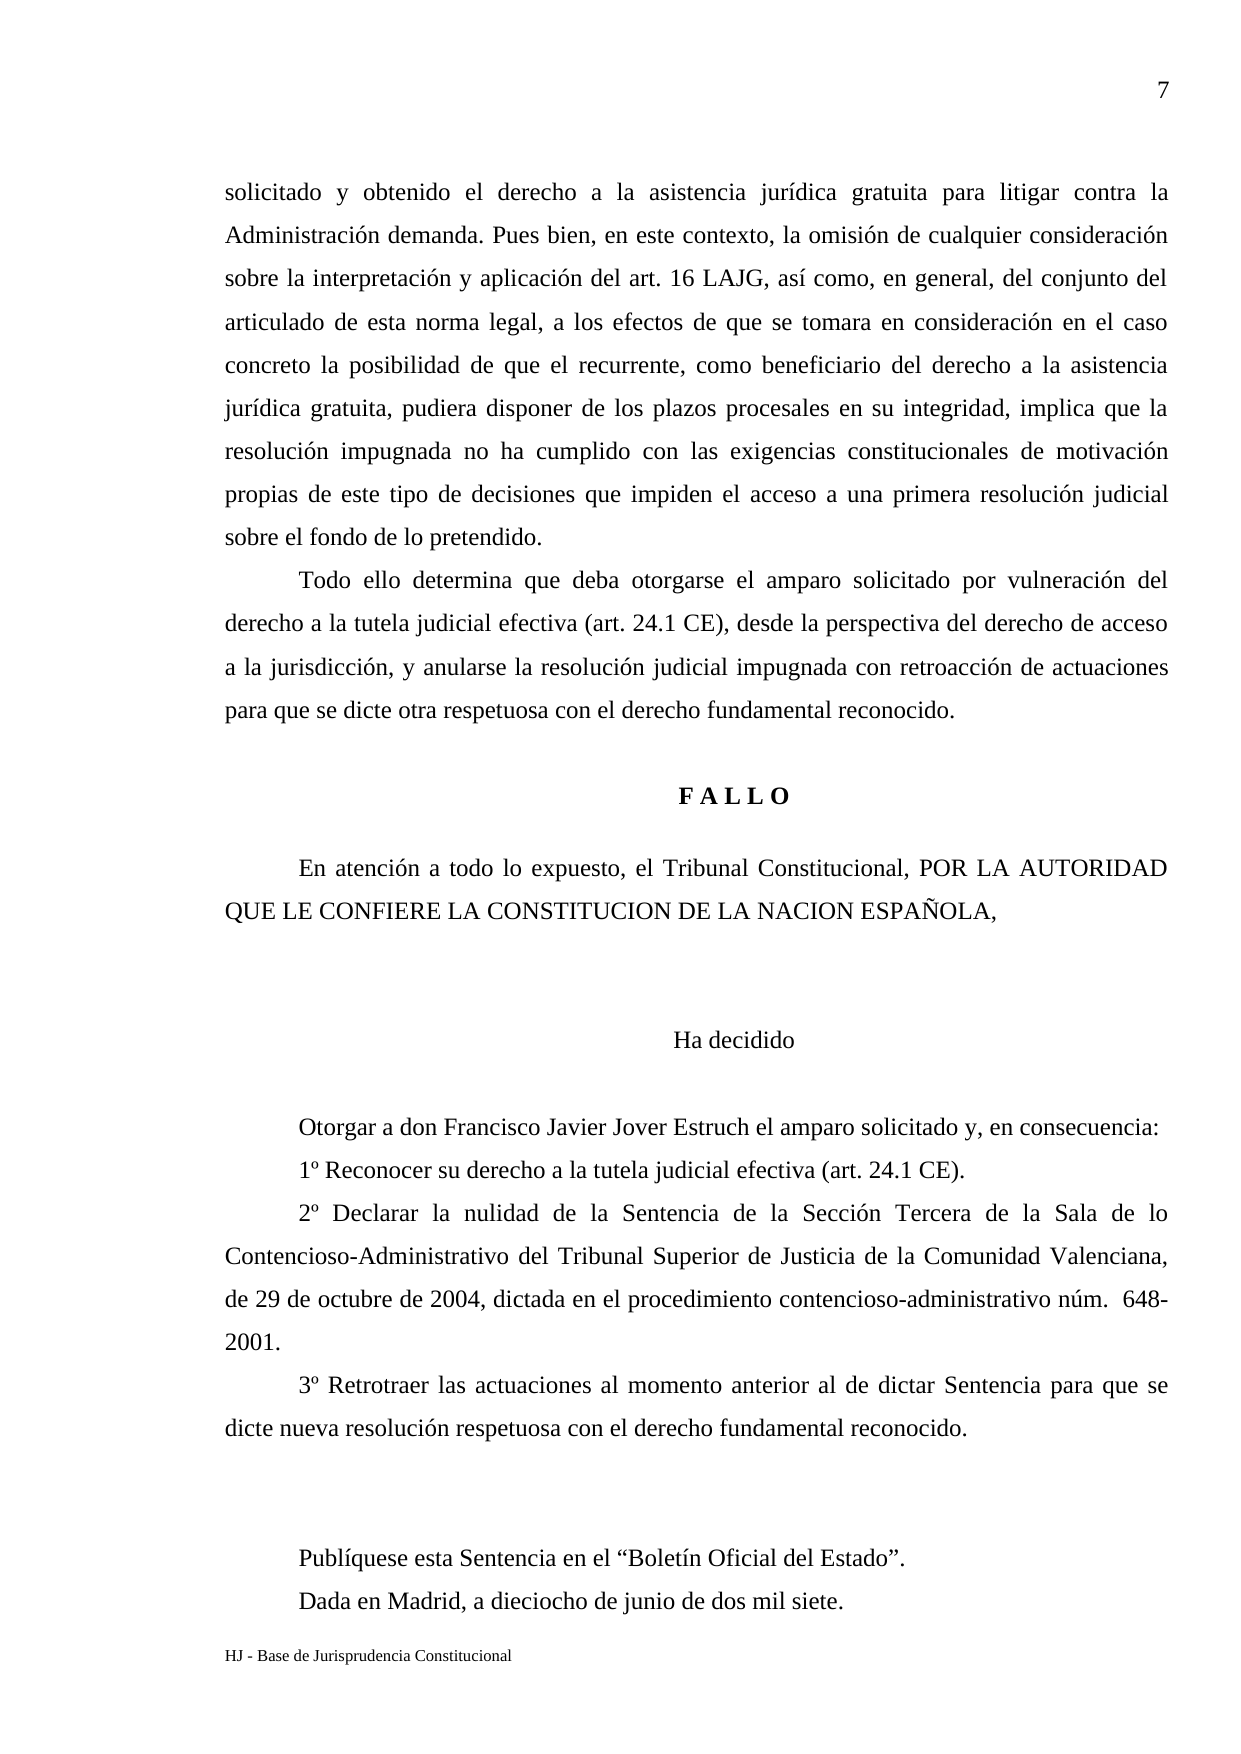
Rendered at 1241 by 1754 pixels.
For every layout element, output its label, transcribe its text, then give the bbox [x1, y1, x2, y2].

text Otorgar a don Francisco Javier Jover Estruch el amparo solicitado y, en consecuencia: [224, 1112, 1169, 1140]
text Dada en Madrid, a dieciocho de junio de dos mil siete. [224, 1586, 1169, 1615]
text Todo ello determina que deba otorgarse el amparo solicitado por vulneración del derecho a la tutela judicial efectiva (art. 24.1 CE), desde la perspectiva del derecho de acceso a la jurisdicción, y anularse la resolución judicial impugnada con retroacción de actuaciones para que se dicte otra respetuosa con el derecho fundamental reconocido. [224, 565, 1169, 723]
text Ha decidido [224, 1025, 1169, 1054]
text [224, 177, 1169, 551]
text Publíquese esta Sentencia en el “Boletín Oficial del Estado”. [224, 1543, 1169, 1572]
text En atención a todo lo expuesto, el Tribunal Constitucional, POR LA AUTORIDAD QUE LE CONFIERE LA CONSTITUCION DE LA NACION ESPAÑOLA, [224, 853, 1169, 925]
text 3º Retrotraer las actuaciones al momento anterior al de dictar Sentencia para que se dicte nueva resolución respetuosa con el derecho fundamental reconocido. [224, 1370, 1169, 1442]
subtitle F A L L O [224, 781, 1169, 810]
text 2º Declarar la nulidad de la Sentencia de la Sección Tercera de la Sala de lo Contencioso-Administrativo del Tribunal Superior de Justicia de la Comunidad Valenciana, de 29 de octubre de 2004, dictada en el procedimiento contencioso-administrativo núm. 648-2001. [224, 1198, 1169, 1356]
text 1º Reconocer su derecho a la tutela judicial efectiva (art. 24.1 CE). [224, 1155, 1169, 1183]
